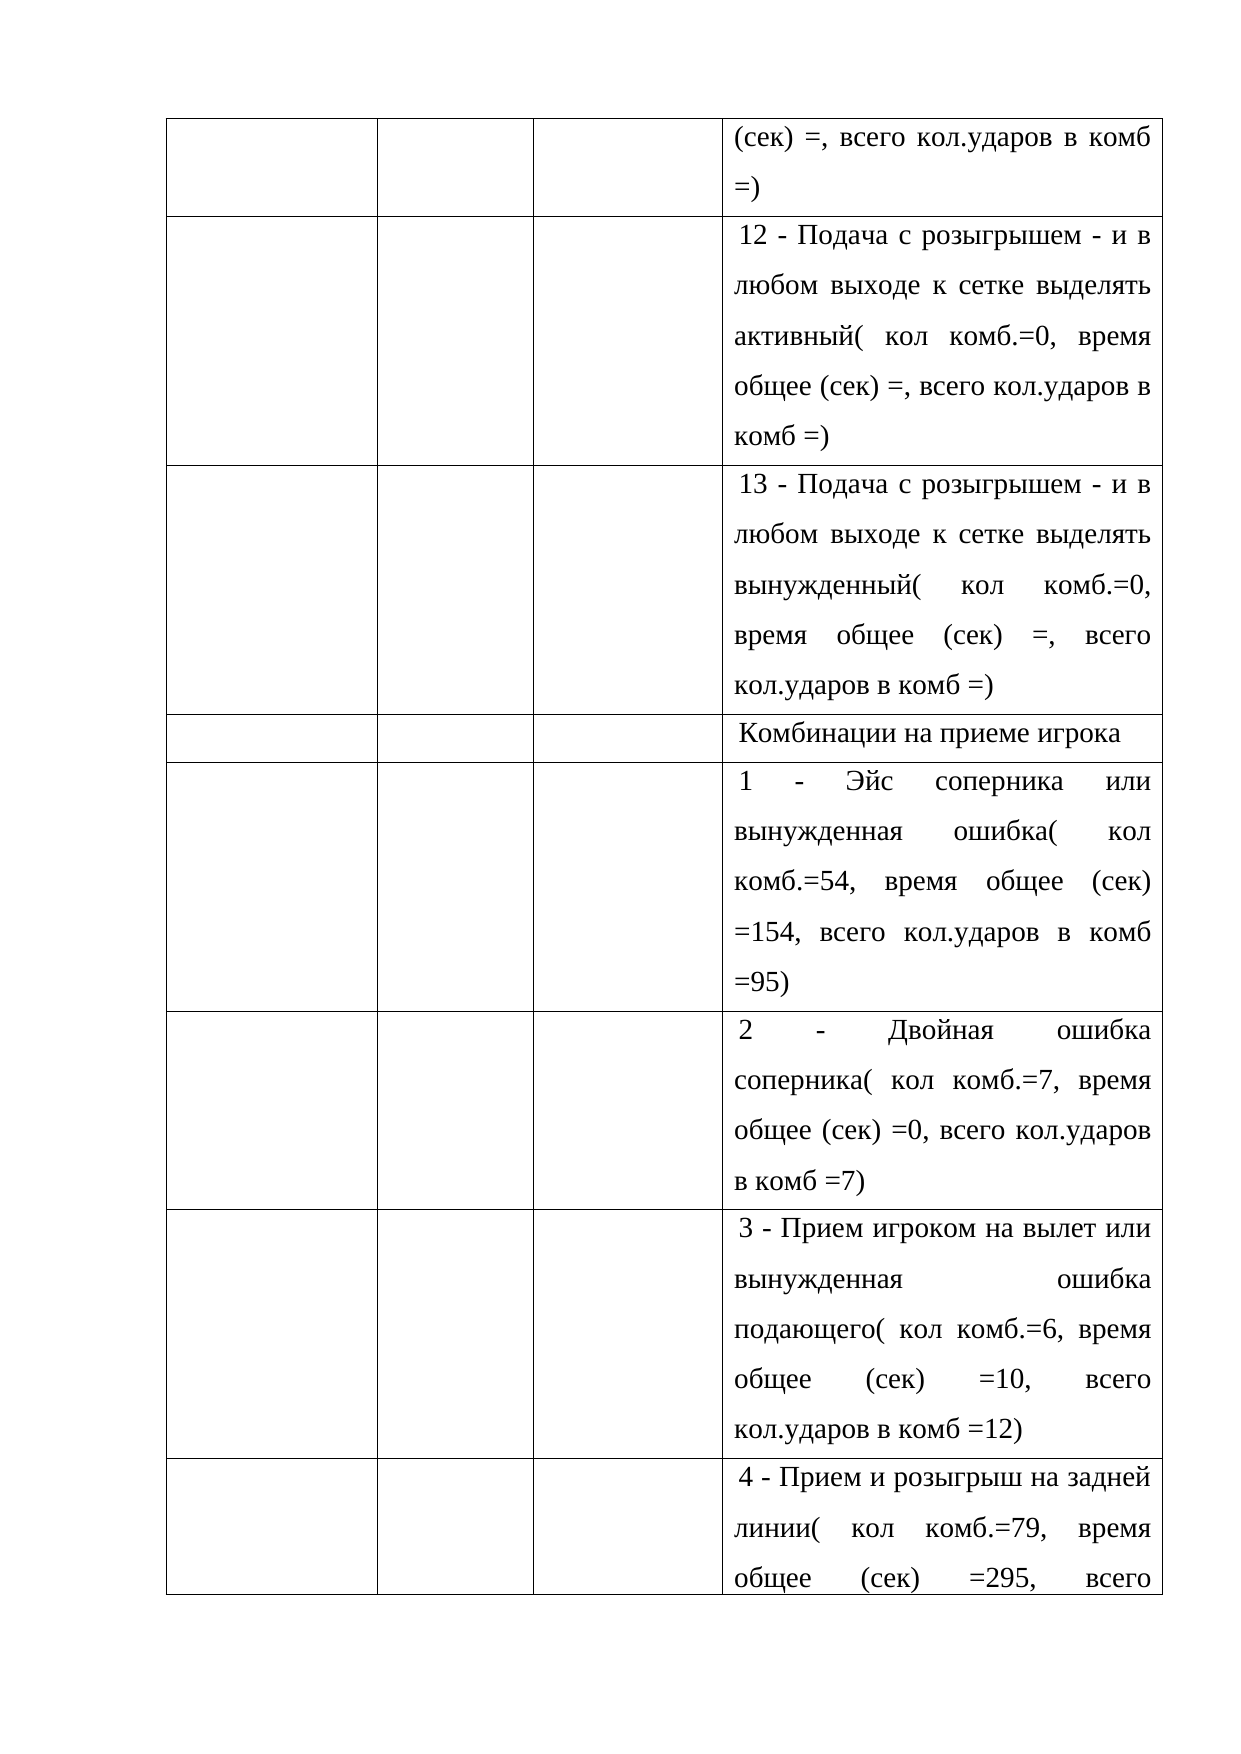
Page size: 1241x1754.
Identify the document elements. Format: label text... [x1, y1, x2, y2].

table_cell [723, 1459, 1162, 1593]
table_cell 2 - Двойная ошибка соперника( кол комб.=7, время общее (сек) =0, всего кол.ударов в комб =7) [723, 1012, 1162, 1209]
table_cell [378, 217, 533, 465]
table_cell [167, 1012, 377, 1209]
table_cell [534, 715, 722, 762]
table_cell [167, 119, 377, 216]
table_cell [723, 119, 1162, 216]
table_cell 3 - Прием игроком на вылет или вынужденная ошибка подающего( кол комб.=6, время общее (сек) =10, всего кол.ударов в комб =12) [723, 1210, 1162, 1458]
table_cell [378, 1012, 533, 1209]
table_cell [534, 763, 722, 1011]
table_cell [167, 763, 377, 1011]
table_cell [167, 1210, 377, 1458]
table_cell 12 - Подача с розыгрышем - и в любом выходе к сетке выделять активный( кол комб.=0, время общее (сек) =, всего кол.ударов в комб =) [723, 217, 1162, 465]
table_cell [534, 1012, 722, 1209]
table_cell [378, 1210, 533, 1458]
table_cell [534, 1210, 722, 1458]
table_cell [534, 119, 722, 216]
table_cell [534, 217, 722, 465]
table_cell [378, 715, 533, 762]
table_cell [167, 466, 377, 714]
table_cell 1 - Эйс соперника или вынужденная ошибка( кол комб.=54, время общее (сек) =154, всего кол.ударов в комб =95) [723, 763, 1162, 1011]
table_cell [167, 1459, 377, 1593]
table_cell [378, 763, 533, 1011]
table_cell Комбинации на приеме игрока [723, 715, 1162, 762]
table_cell [534, 1459, 722, 1593]
table_cell [534, 466, 722, 714]
table_cell [378, 119, 533, 216]
table_cell [167, 715, 377, 762]
table_cell 13 - Подача с розыгрышем - и в любом выходе к сетке выделять вынужденный( кол комб.=0, время общее (сек) =, всего кол.ударов в комб =) [723, 466, 1162, 714]
table_cell [378, 1459, 533, 1593]
table_cell [167, 217, 377, 465]
table_cell [378, 466, 533, 714]
